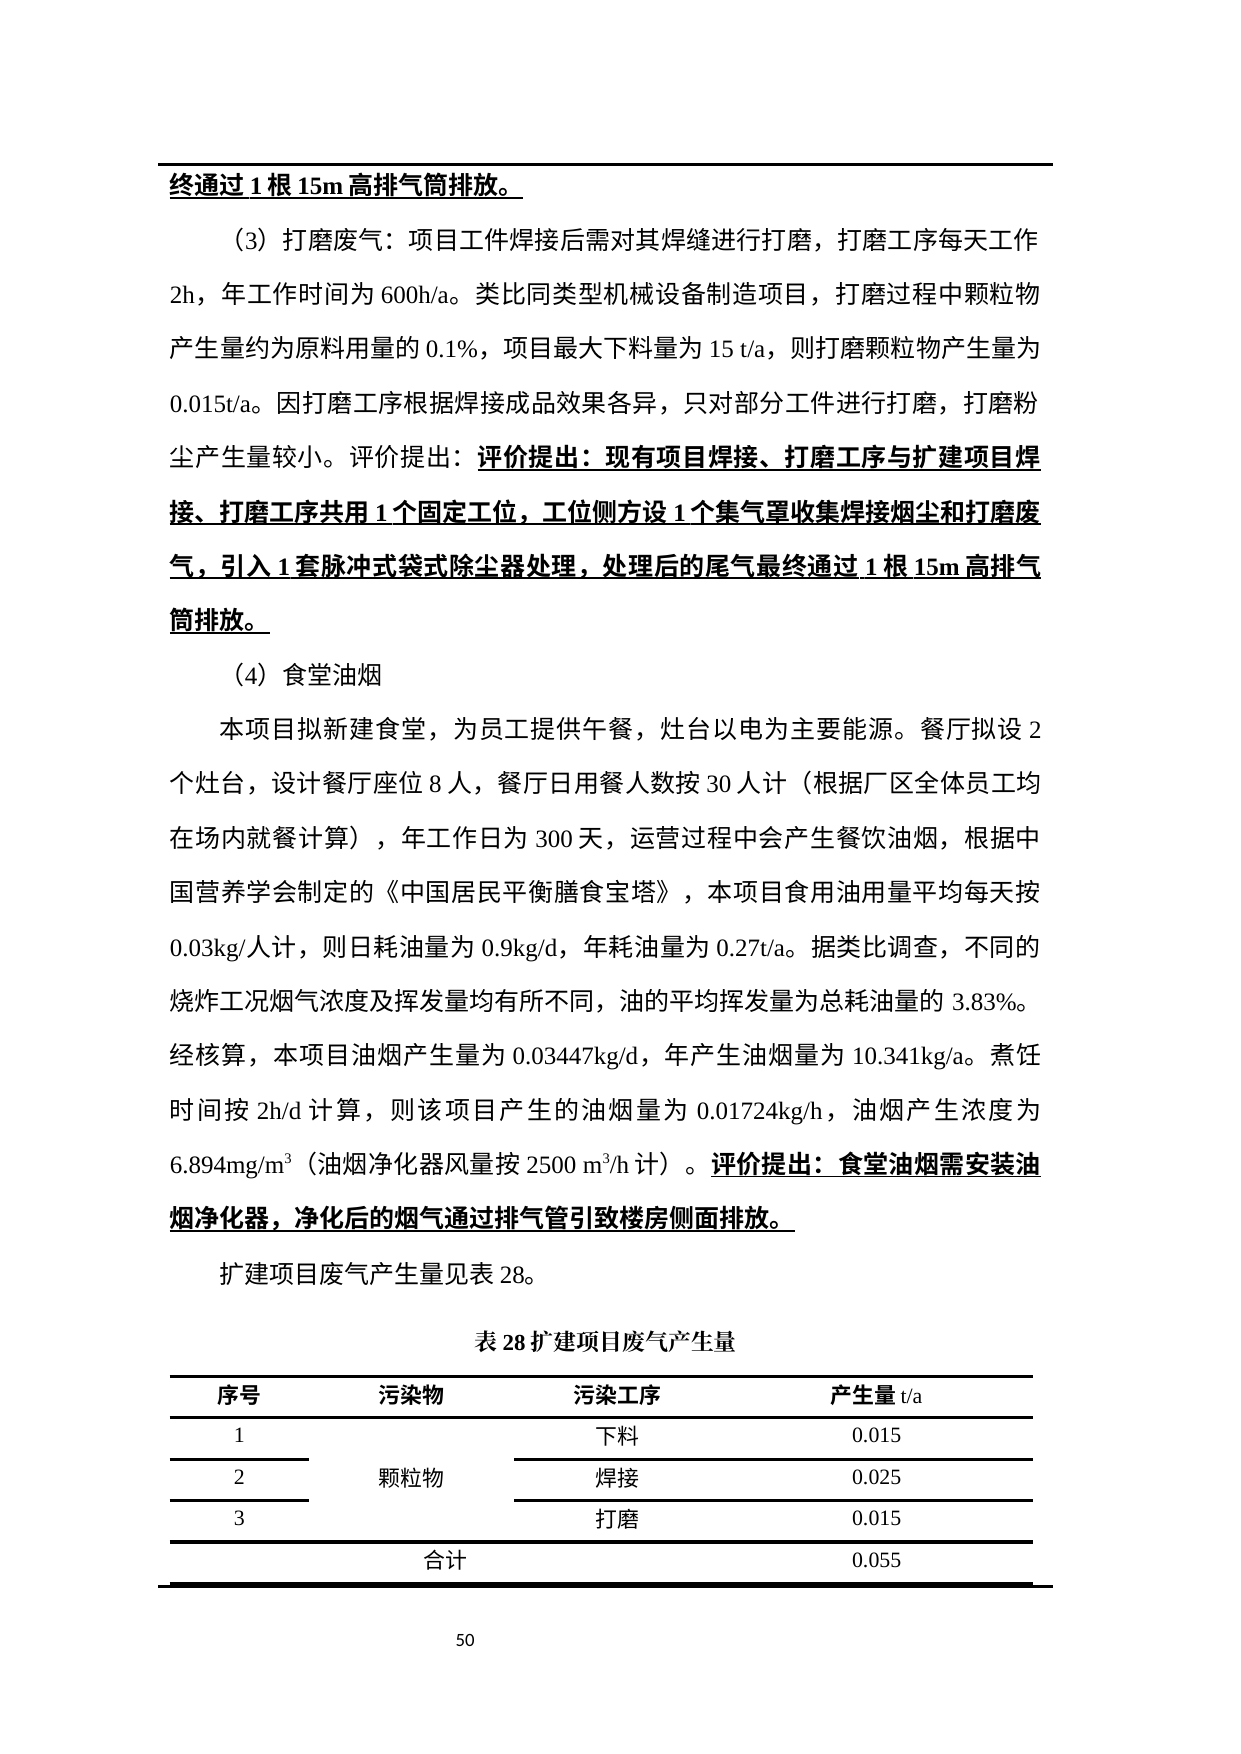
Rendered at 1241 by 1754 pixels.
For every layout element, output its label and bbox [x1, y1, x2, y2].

table_cell [158, 166, 1053, 1585]
